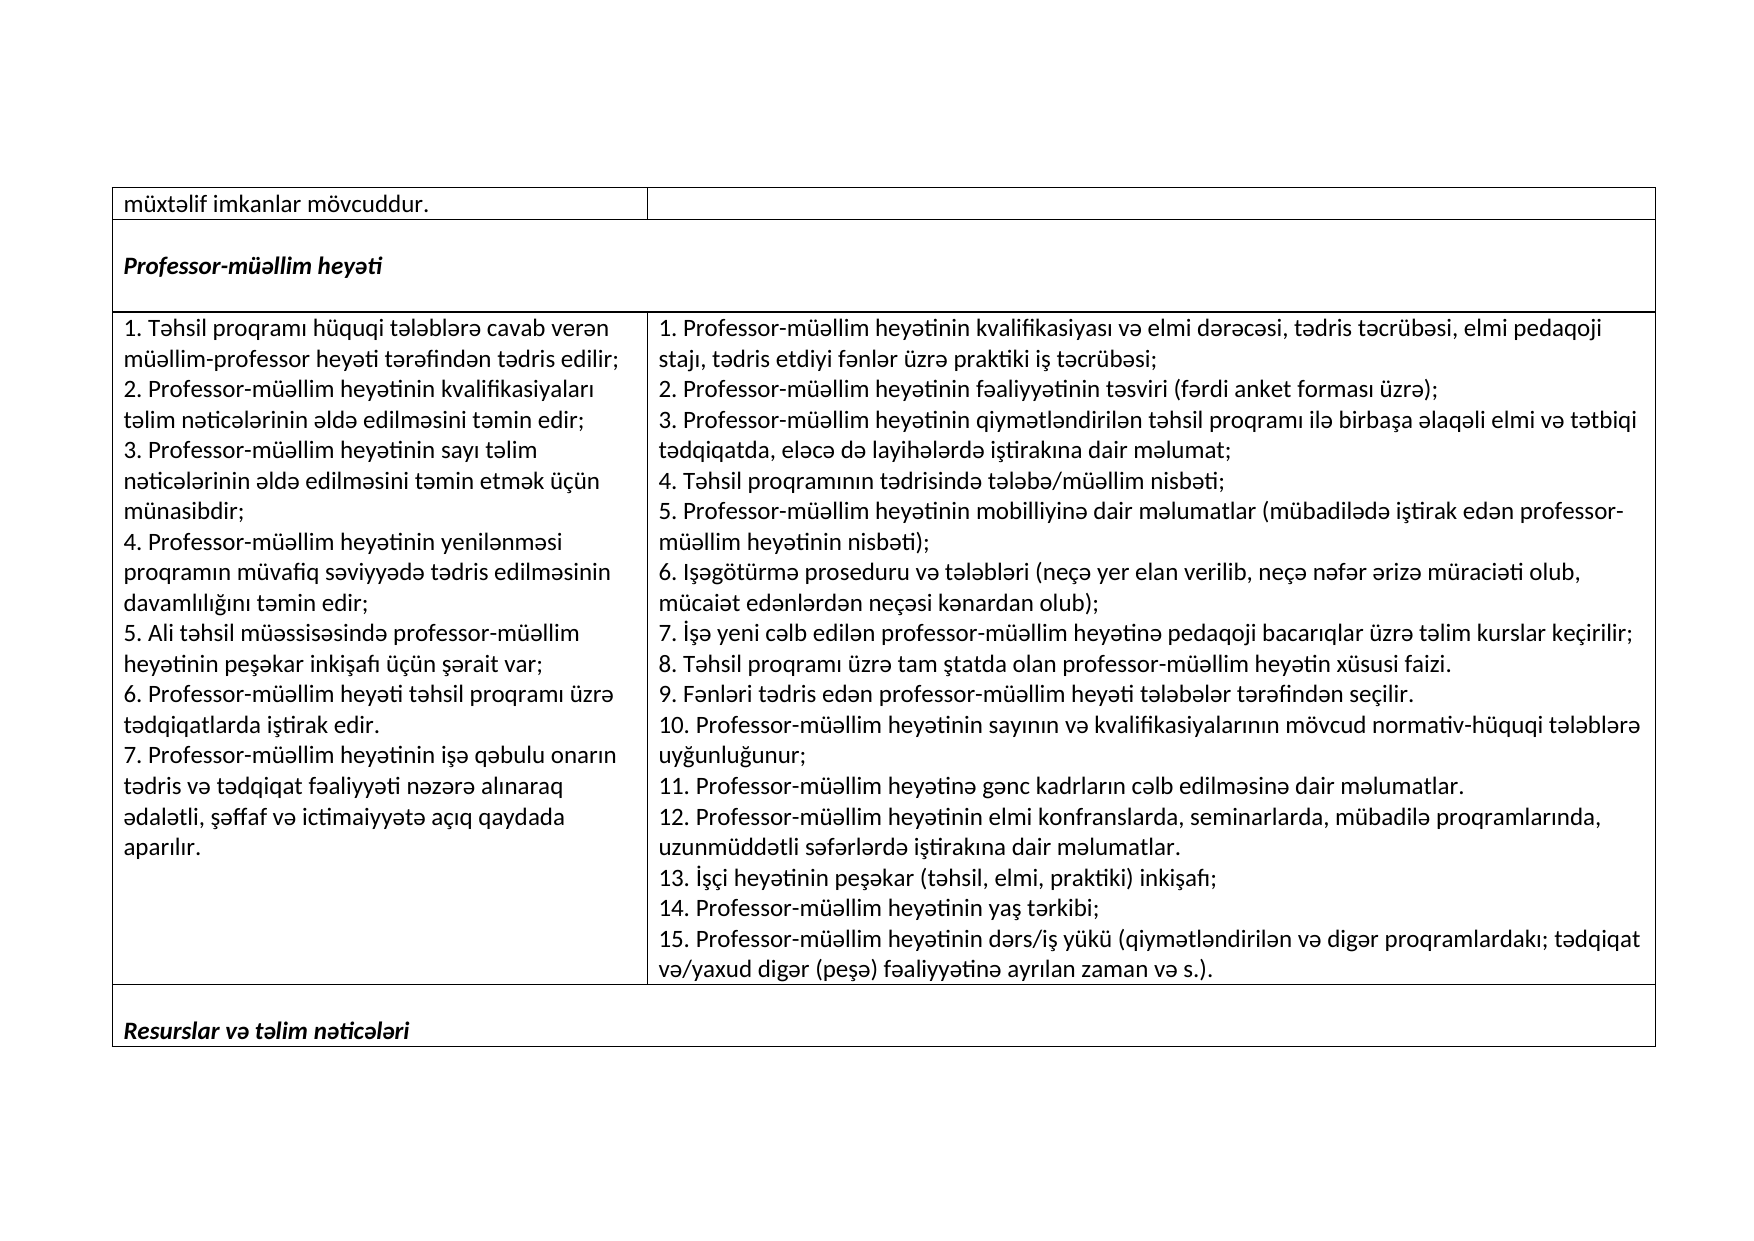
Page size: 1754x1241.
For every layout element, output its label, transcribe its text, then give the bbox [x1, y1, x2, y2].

table_cell 1. Professor-müəllim heyətinin kvalifikasiyası və elmi dərəcəsi, tədris təcrübəsi, elmi pedaqoji stajı, tədris etdiyi fənlər üzrə praktiki iş təcrübəsi; 2. Professor-müəllim heyətinin fəaliyyətinin təsviri (fərdi anket forması üzrə); 3. Professor-müəllim heyətinin qiymətləndirilən təhsil proqramı ilə birbaşa əlaqəli elmi və tətbiqi tədqiqatda, eləcə də layihələrdə iştirakına dair məlumat; 4. Təhsil proqramının tədrisində tələbə/müəllim nisbəti; 5. Professor-müəllim heyətinin mobilliyinə dair məlumatlar (mübadilədə iştirak edən professor-müəllim heyətinin nisbəti); 6. Işəgötürmə proseduru və tələbləri (neçə yer elan verilib, neçə nəfər ərizə müraciəti olub, mücaiət edənlərdən neçəsi kənardan olub); 7. İşə yeni cəlb edilən professor-müəllim heyətinə pedaqoji bacarıqlar üzrə təlim kurslar keçirilir; 8. Təhsil proqramı üzrə tam ştatda olan professor-müəllim heyətin xüsusi faizi. 9. Fənləri tədris edən professor-müəllim heyəti tələbələr tərəfindən seçilir. 10. Professor-müəllim heyətinin sayının və kvalifikasiyalarının mövcud normativ-hüquqi tələblərə uyğunluğunur; 11. Professor-müəllim heyətinə gənc kadrların cəlb edilməsinə dair məlumatlar. 12. Professor-müəllim heyətinin elmi konfranslarda, seminarlarda, mübadilə proqramlarında, uzunmüddətli səfərlərdə iştirakına dair məlumatlar. 13. İşçi heyətinin peşəkar (təhsil, elmi, praktiki) inkişafı; 14. Professor-müəllim heyətinin yaş tərkibi; 15. Professor-müəllim heyətinin dərs/iş yükü (qiymətləndirilən və digər proqramlardakı; tədqiqat və/yaxud digər (peşə) fəaliyyətinə ayrılan zaman və s.). [648, 313, 1655, 984]
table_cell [648, 188, 1655, 219]
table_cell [113, 985, 1655, 1046]
table_cell 1. Təhsil proqramı hüquqi tələblərə cavab verən müəllim-professor heyəti tərəfindən tədris edilir; 2. Professor-müəllim heyətinin kvalifikasiyaları təlim nəticələrinin əldə edilməsini təmin edir; 3. Professor-müəllim heyətinin sayı təlim nəticələrinin əldə edilməsini təmin etmək üçün münasibdir; 4. Professor-müəllim heyətinin yenilənməsi proqramın müvafiq səviyyədə tədris edilməsinin davamlılığını təmin edir; 5. Ali təhsil müəssisəsində professor-müəllim heyətinin peşəkar inkişafı üçün şərait var; 6. Professor-müəllim heyəti təhsil proqramı üzrə tədqiqatlarda iştirak edir. 7. Professor-müəllim heyətinin işə qəbulu onarın tədris və tədqiqat fəaliyyəti nəzərə alınaraq ədalətli, şəffaf və ictimaiyyətə açıq qaydada aparılır. [113, 313, 647, 984]
table_cell Professor-müəllim heyəti [113, 220, 1655, 311]
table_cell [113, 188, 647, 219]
